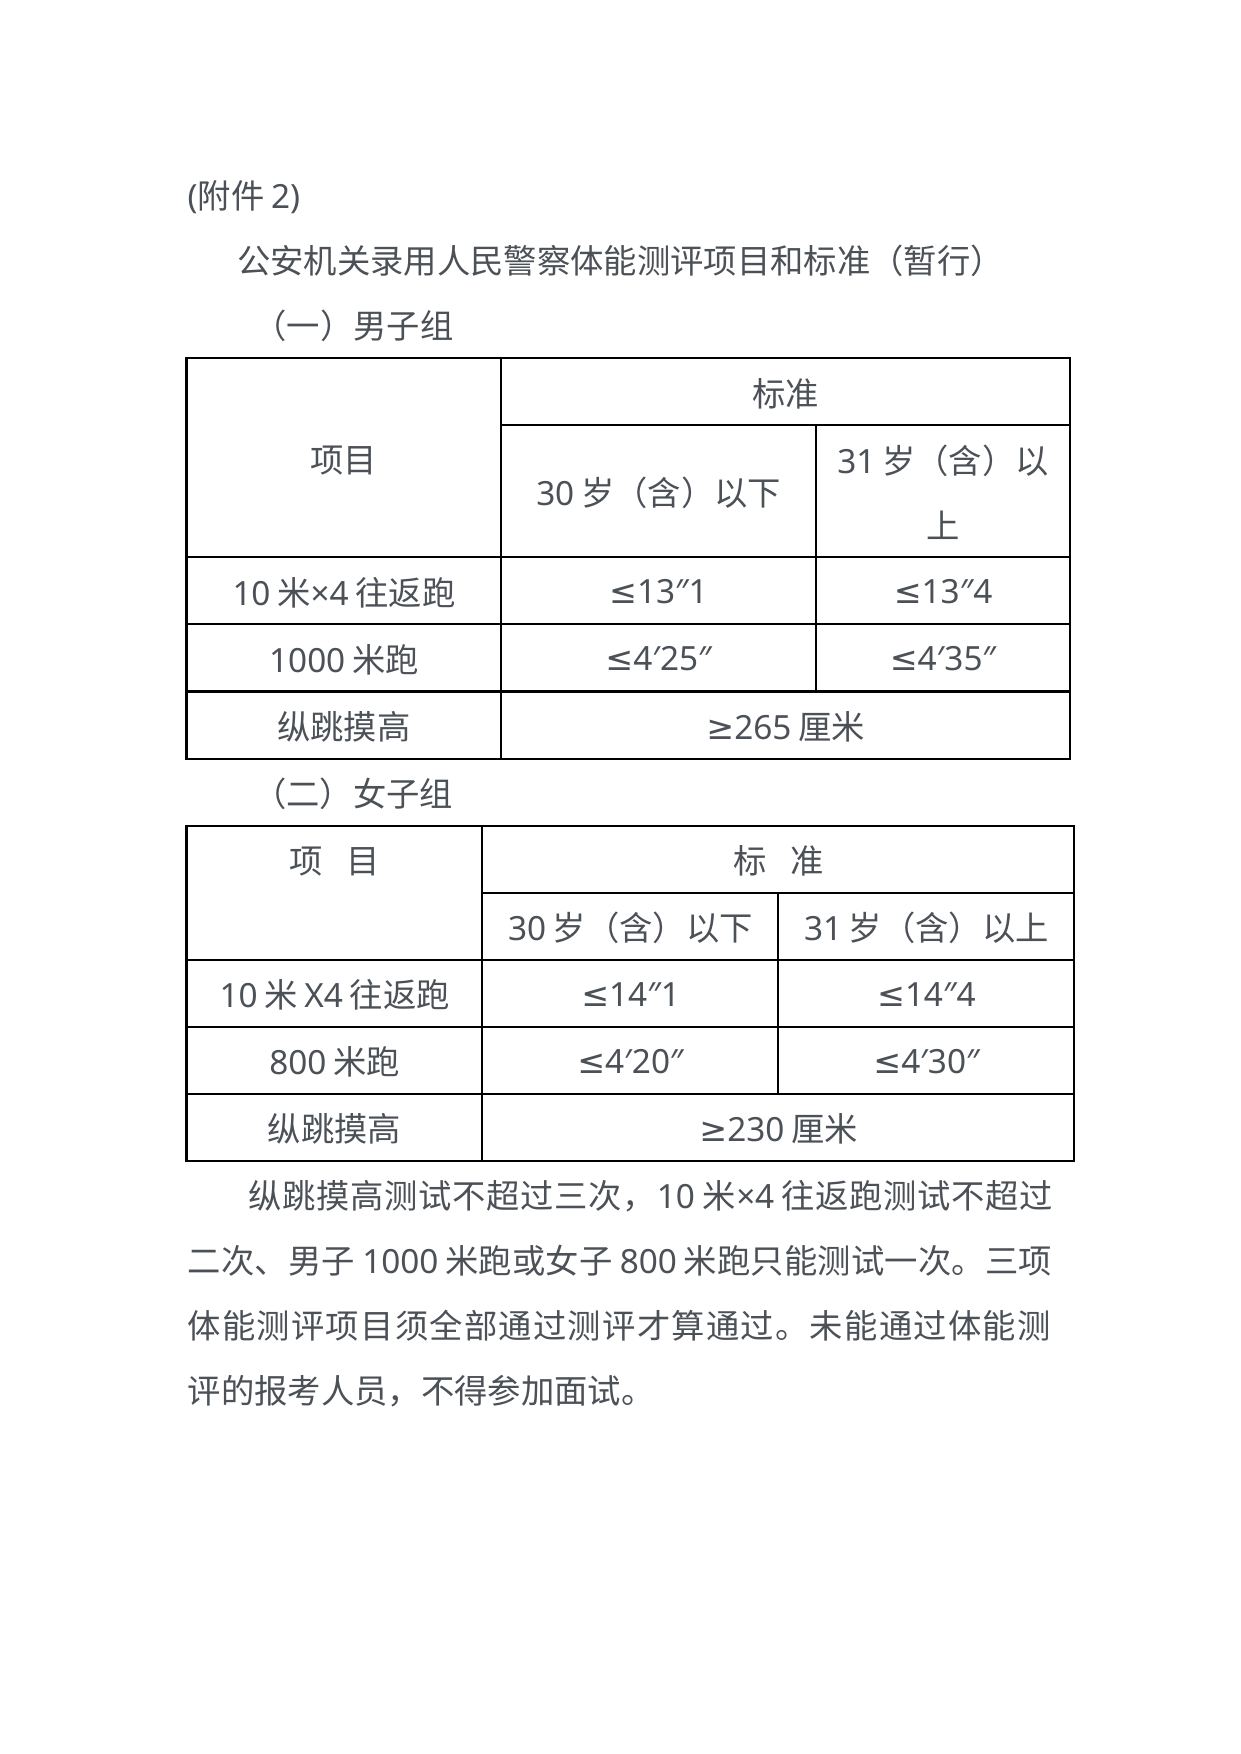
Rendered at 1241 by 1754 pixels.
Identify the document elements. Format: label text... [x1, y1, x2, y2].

table_cell ≥230厘米 [483, 1095, 1073, 1160]
text （一）男子组 [187, 292, 1053, 357]
table_cell 30岁（含）以下 [502, 426, 815, 556]
text (附件2) [187, 162, 1053, 227]
table_header 项 目 [188, 827, 481, 959]
table_cell ≥265厘米 [502, 693, 1069, 757]
table_cell ≤4′30″ [779, 1028, 1073, 1093]
table_cell ≤13″1 [502, 558, 815, 623]
table_cell 800米跑 [188, 1028, 481, 1093]
table_cell 纵跳摸高 [188, 693, 500, 757]
table_cell 30岁（含）以下 [483, 894, 777, 959]
table_cell ≤14″4 [779, 961, 1073, 1026]
table_cell 纵跳摸高 [188, 1095, 481, 1160]
text （二）女子组 [187, 760, 1053, 824]
table_cell ≤14″1 [483, 961, 777, 1026]
table_cell ≤13″4 [817, 558, 1069, 623]
table_cell ≤4′20″ [483, 1028, 777, 1093]
table_cell ≤4′35″ [817, 625, 1069, 690]
table_header 项目 [188, 359, 500, 556]
table_header 标准 [502, 359, 1069, 424]
table_cell 31岁（含）以上 [817, 426, 1069, 556]
table_cell 10米X4往返跑 [188, 961, 481, 1026]
text 公安机关录用人民警察体能测评项目和标准（暂行） [187, 227, 1053, 292]
table_cell 31岁（含）以上 [779, 894, 1073, 959]
table_cell 1000米跑 [188, 625, 500, 690]
table_cell 10米×4往返跑 [188, 558, 500, 623]
text 纵跳摸高测试不超过三次，10米×4往返跑测试不超过二次、男子1000米跑或女子800米跑只能测试一次。三项体能测评项目须全部通过测评才算通过。未能通过体能测评的报考人员，不得参加面试。 [187, 1162, 1053, 1422]
table_cell ≤4′25″ [502, 625, 815, 690]
table_header 标 准 [483, 827, 1073, 892]
